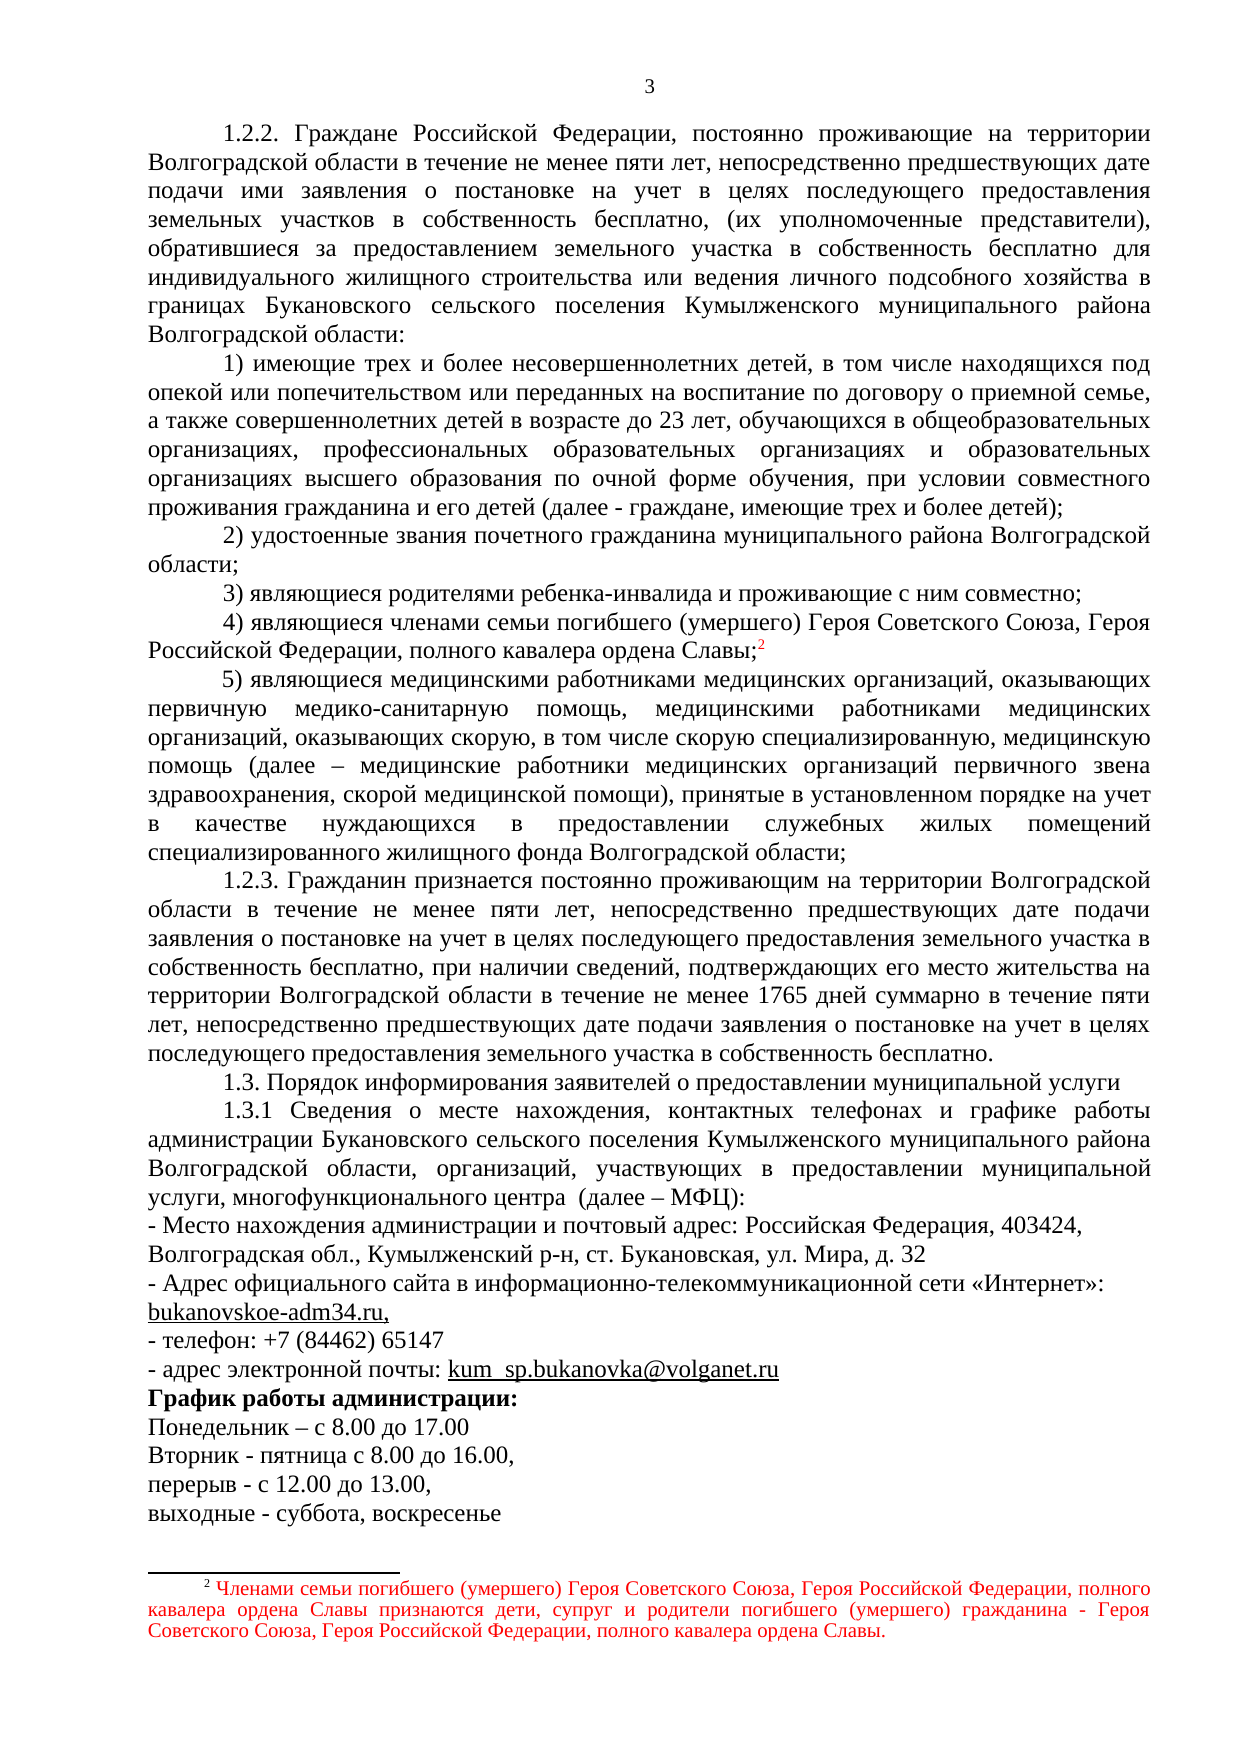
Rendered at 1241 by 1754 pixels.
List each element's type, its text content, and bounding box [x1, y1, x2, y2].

text выходные - суббота, воскресенье [148, 1498, 1152, 1527]
text 1.3. Порядок информирования заявителей о предоставлении муниципальной услуги [148, 1067, 1152, 1096]
text 5) являющиеся медицинскими работниками медицинских организаций, оказывающих первичную медико-санитарную помощь, медицинскими работниками медицинских организаций, оказывающих скорую, в том числе скорую специализированную, медицинскую помощь (далее – медицинские работники медицинских организаций первичного звена здравоохранения, скорой медицинской помощи), принятые в установленном порядке на учет в качестве нуждающихся в предоставлении служебных жилых помещений специализированного жилищного фонда Волгоградской области; [148, 664, 1152, 866]
text Вторник - пятница с 8.00 до 16.00, [148, 1441, 1152, 1469]
text 1.2.3. Гражданин признается постоянно проживающим на территории Волгоградской области в течение не менее пяти лет, непосредственно предшествующих дате подачи заявления о постановке на учет в целях последующего предоставления земельного участка в собственность бесплатно, при наличии сведений, подтверждающих его место жительства на территории Волгоградской области в течение не менее 1765 дней суммарно в течение пяти лет, непосредственно предшествующих дате подачи заявления о постановке на учет в целях последующего предоставления земельного участка в собственность бесплатно. [148, 866, 1152, 1067]
text График работы администрации: [148, 1383, 1152, 1412]
text - адрес электронной почты: kum_sp.bukanovka@volganet.ru [148, 1354, 1152, 1383]
text 1) имеющие трех и более несовершеннолетних детей, в том числе находящихся под опекой или попечительством или переданных на воспитание по договору о приемной семье, а также совершеннолетних детей в возрасте до 23 лет, обучающихся в общеобразовательных организациях, профессиональных образовательных организациях и образовательных организациях высшего образования по очной форме обучения, при условии совместного проживания гражданина и его детей (далее - граждане, имеющие трех и более детей); [148, 348, 1152, 521]
text 3) являющиеся родителями ребенка-инвалида и проживающие с ним совместно; [148, 578, 1152, 607]
text перерыв - с 12.00 до 13.00, [148, 1469, 1152, 1498]
text - телефон: +7 (84462) 65147 [148, 1326, 1152, 1354]
text 4) являющиеся членами семьи погибшего (умершего) Героя Советского Союза, Героя Российской Федерации, полного кавалера ордена Славы; [148, 607, 1152, 664]
text - Адрес официального сайта в информационно-телекоммуникационной сети «Интернет»: bukanovskoe-adm34.ru, [148, 1268, 1152, 1326]
text 1.2.2. Граждане Российской Федерации, постоянно проживающие на территории Волгоградской области в течение не менее пяти лет, непосредственно предшествующих дате подачи ими заявления о постановке на учет в целях последующего предоставления земельных участков в собственность бесплатно, (их уполномоченные представители), обратившиеся за предоставлением земельного участка в собственность бесплатно для индивидуального жилищного строительства или ведения личного подсобного хозяйства в границах Букановского сельского поселения Кумылженского муниципального района Волгоградской области: [148, 118, 1152, 348]
text 2) удостоенные звания почетного гражданина муниципального района Волгоградской области; [148, 521, 1152, 578]
text 1.3.1 Сведения о месте нахождения, контактных телефонах и графике работы администрации Букановского сельского поселения Кумылженского муниципального района Волгоградской области, организаций, участвующих в предоставлении муниципальной услуги, многофункционального центра (далее – МФЦ): [148, 1096, 1152, 1211]
text - Место нахождения администрации и почтовый адрес: Российская Федерация, 403424, Волгоградская обл., Кумылженский р-н, ст. Букановская, ул. Мира, д. 32 [148, 1211, 1152, 1268]
text Понедельник – с 8.00 до 17.00 [148, 1412, 1152, 1441]
